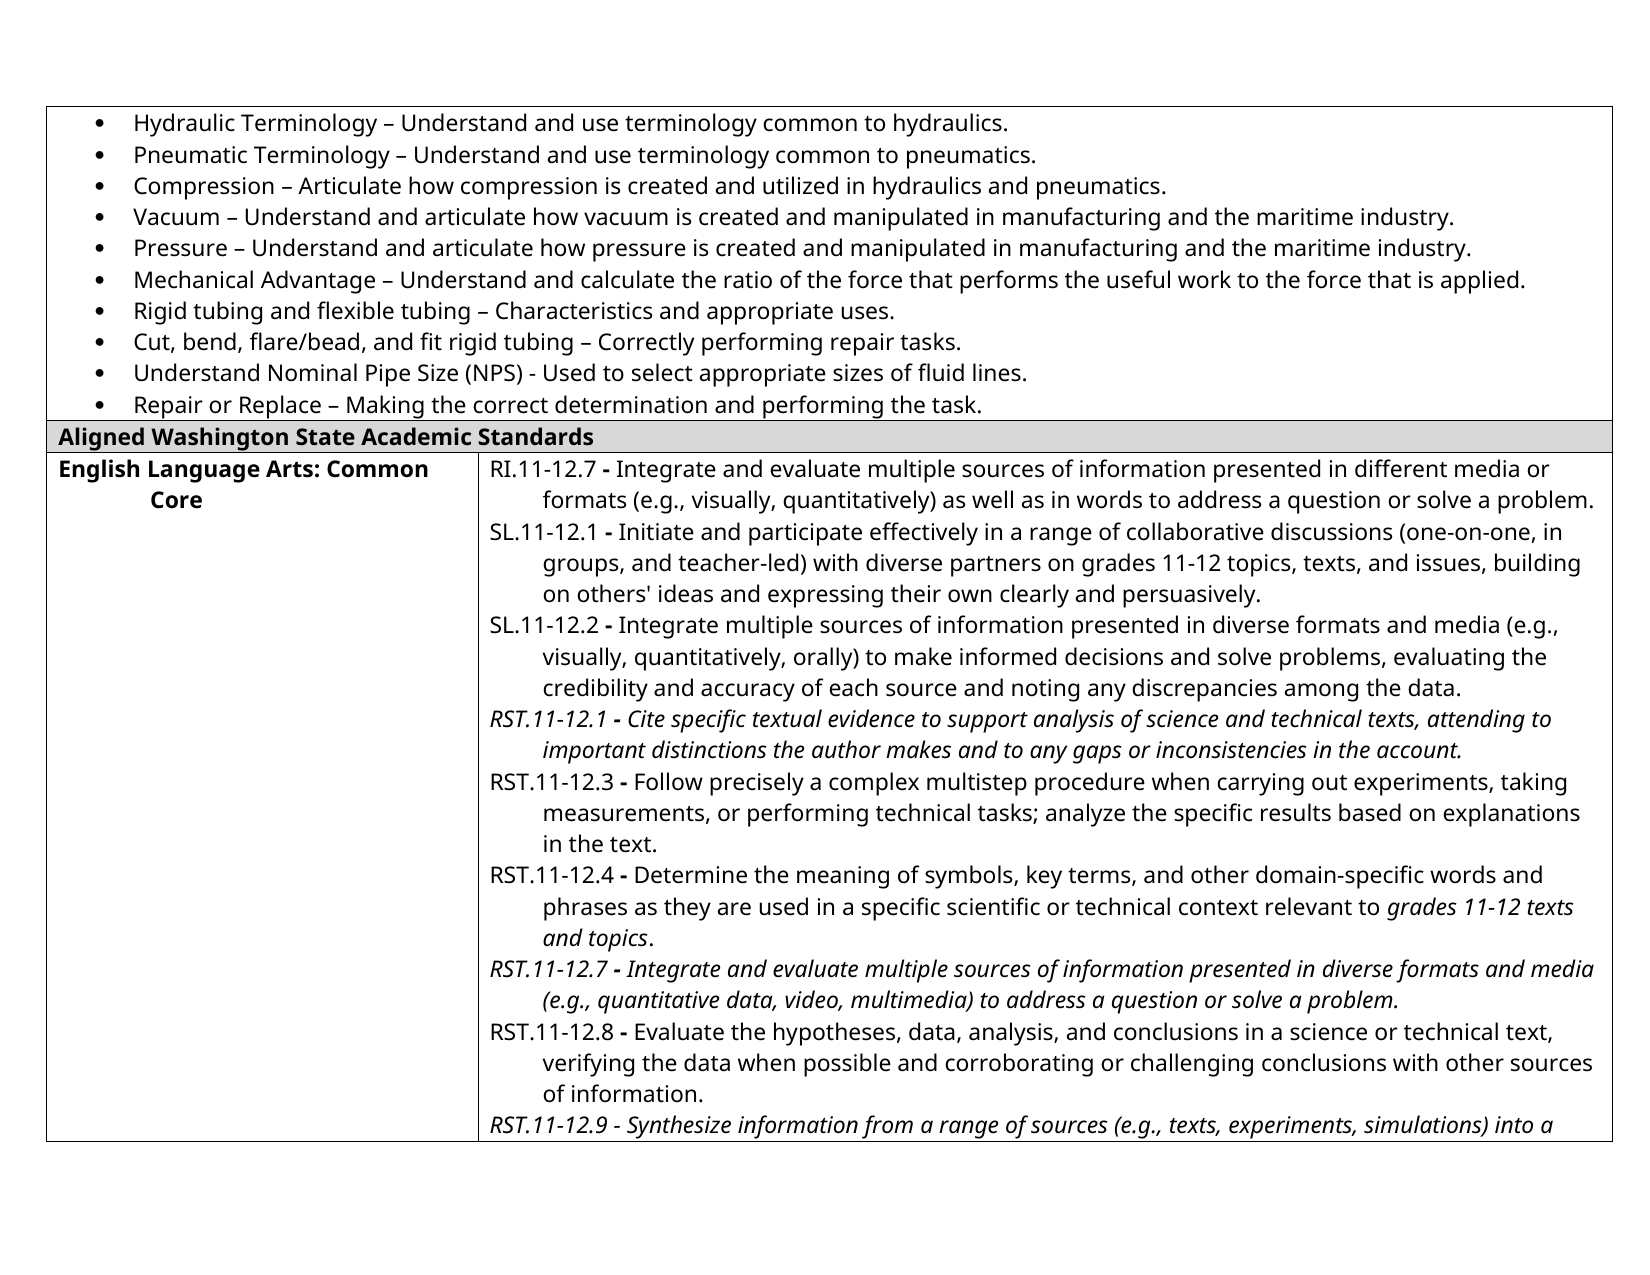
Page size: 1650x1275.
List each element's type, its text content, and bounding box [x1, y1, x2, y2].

table_cell Aligned Washington State Academic Standards [47, 421, 1612, 452]
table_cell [47, 107, 1612, 420]
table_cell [47, 453, 478, 1141]
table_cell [479, 453, 1612, 1141]
